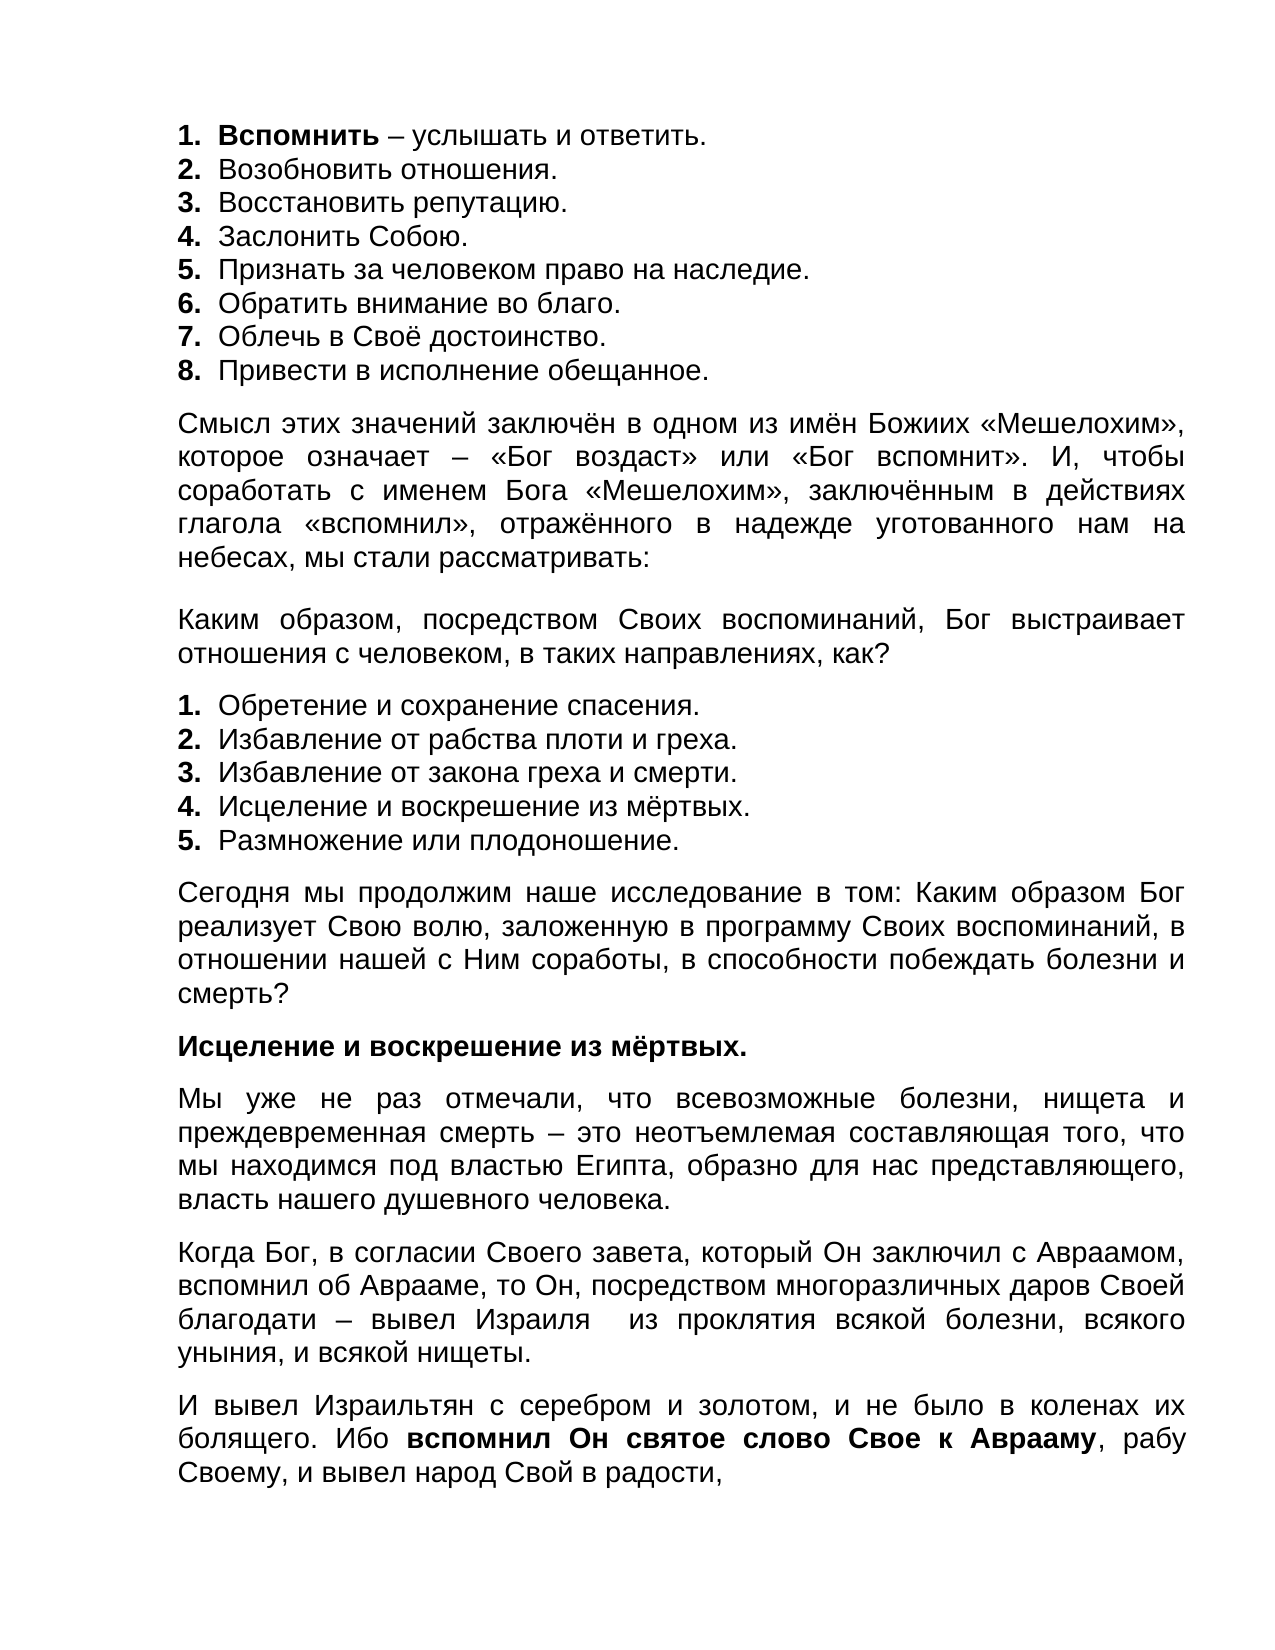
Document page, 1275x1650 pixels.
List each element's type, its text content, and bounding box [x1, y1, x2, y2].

text 5. Признать за человеком право на наследие. [177, 252, 1186, 286]
text И вывел Израильтян с серебром и золотом, и не было в коленах их болящего. Ибо вспомнил Он святое слово Свое к Аврааму, рабу Своему, и вывел народ Свой в радости, [177, 1388, 1186, 1488]
text 4. Исцеление и воскрешение из мёртвых. [177, 789, 1186, 822]
text 3. Восстановить репутацию. [177, 185, 1186, 219]
text Мы уже не раз отмечали, что всевозможные болезни, нищета и преждевременная смерть – это неотъемлемая составляющая того, что мы находимся под властью Египта, образно для нас представляющего, власть нашего душевного человека. [177, 1081, 1186, 1215]
text 2. Возобновить отношения. [177, 152, 1186, 185]
text 7. Облечь в Своё достоинство. [177, 319, 1186, 353]
text 1. Вспомнить – услышать и ответить. [177, 118, 1186, 152]
text Сегодня мы продолжим наше исследование в том: Каким образом Бог реализует Свою волю, заложенную в программу Своих воспоминаний, в отношении нашей с Ним соработы, в способности побеждать болезни и смерть? [177, 875, 1186, 1009]
text 4. Заслонить Собою. [177, 219, 1186, 252]
text 8. Привести в исполнение обещанное. [177, 353, 1186, 386]
text 5. Размножение или плодоношение. [177, 822, 1186, 856]
text Каким образом, посредством Своих воспоминаний, Бог выстраивает отношения с человеком, в таких направлениях, как? [177, 602, 1186, 669]
text Когда Бог, в согласии Своего завета, который Он заключил с Авраамом, вспомнил об Аврааме, то Он, посредством многоразличных даров Своей благодати – вывел Израиля из проклятия всякой болезни, всякого уныния, и всякой нищеты. [177, 1234, 1186, 1369]
text Исцеление и воскрешение из мёртвых. [177, 1028, 1186, 1062]
text 3. Избавление от закона греха и смерти. [177, 755, 1186, 789]
text 6. Обратить внимание во благо. [177, 286, 1186, 319]
text 2. Избавление от рабства плоти и греха. [177, 722, 1186, 755]
text 1. Обретение и сохранение спасения. [177, 688, 1186, 722]
text Смысл этих значений заключён в одном из имён Божиих «Мешелохим», которое означает – «Бог воздаст» или «Бог вспомнит». И, чтобы соработать с именем Бога «Мешелохим», заключённым в действиях глагола «вспомнил», отражённого в надежде уготованного нам на небесах, мы стали рассматривать: [177, 406, 1186, 573]
